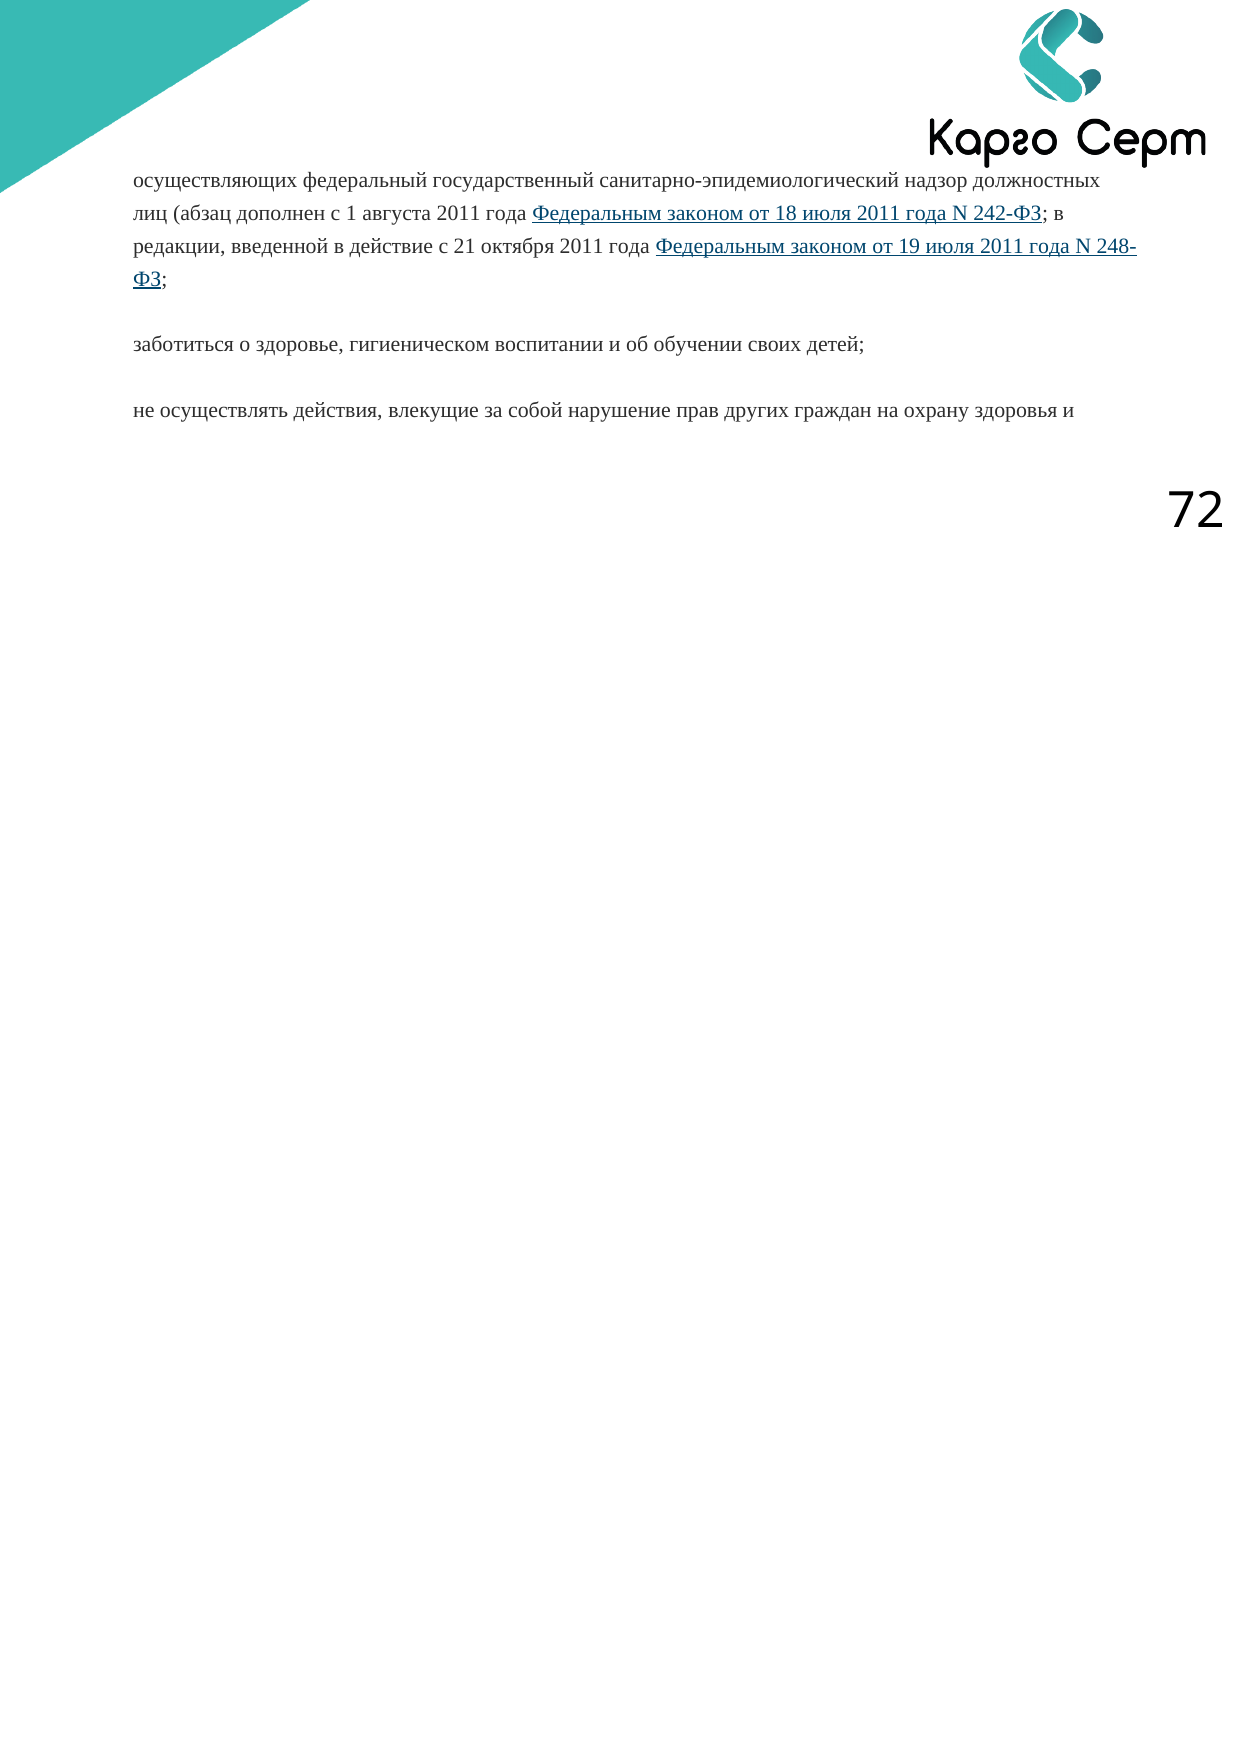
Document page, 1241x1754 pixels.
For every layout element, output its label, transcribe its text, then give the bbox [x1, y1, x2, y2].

text Граждане обязаны: выполнять требования санитарного законодательства, а также постановлений, предписаний осуществляющих федеральный государственный санитарно-эпидемиологический надзор должностных лиц (абзац дополнен с 1 августа 2011 года Федеральным законом от 18 июля 2011 года N 242-ФЗ; в редакции, введенной в действие с 21 октября 2011 года Федеральным законом от 19 июля 2011 года N 248-ФЗ; заботиться о здоровье, гигиеническом воспитании и об обучении своих детей; не осуществлять действия, влекущие за собой нарушение прав других граждан на охрану здоровья и благоприятную среду обитания. [133, 118, 1152, 422]
picture [929, 9, 1206, 168]
picture [0, 0, 311, 195]
